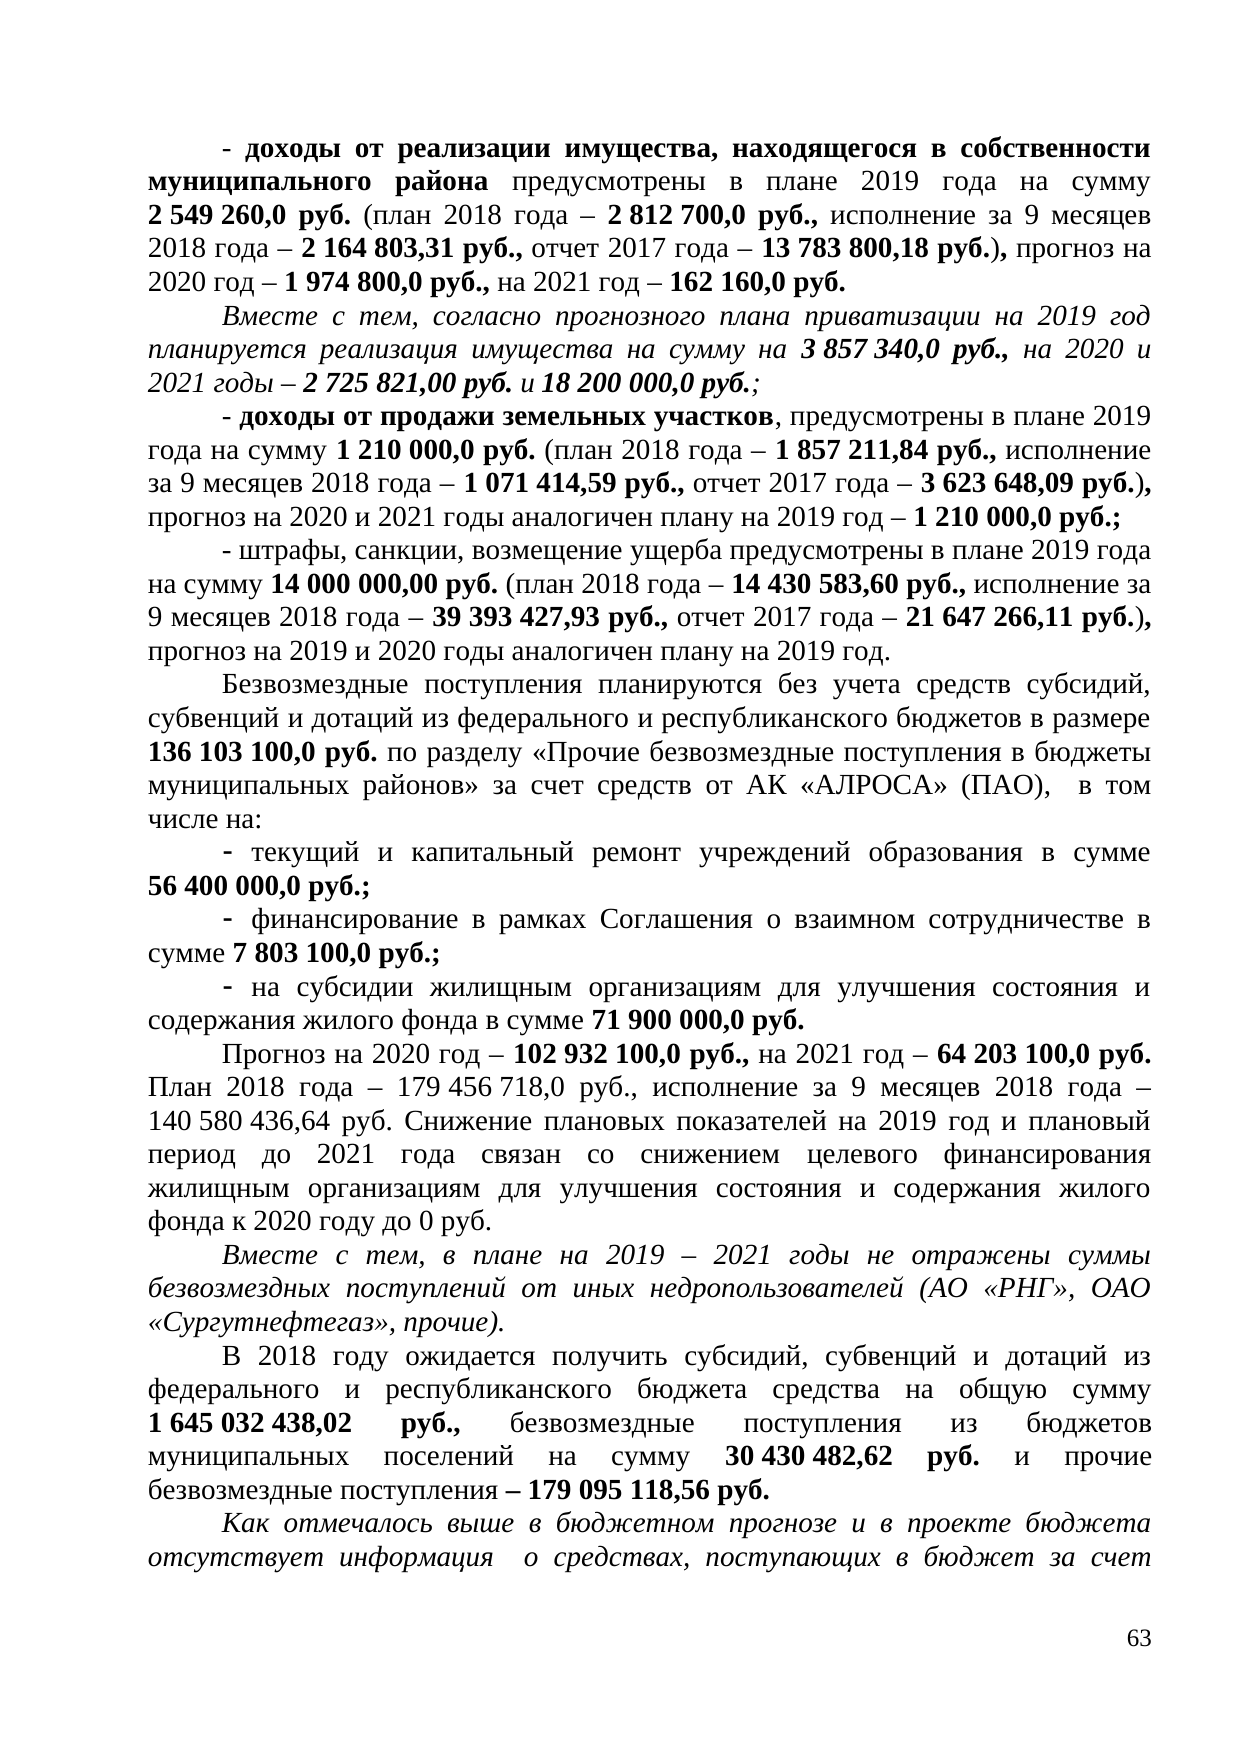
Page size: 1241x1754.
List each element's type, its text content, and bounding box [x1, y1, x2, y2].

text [148, 1505, 1152, 1572]
text Вместе с тем, в плане на 2019 – 2021 годы не отражены суммы безвозмездных поступлений от иных недропользователей (АО «РНГ», ОАО «Сургутнефтегаз», прочие). [148, 1237, 1152, 1338]
text - доходы от продажи земельных участков, предусмотрены в плане 2019 года на сумму 1 210 000,0 руб. (план 2018 года – 1 857 211,84 руб., исполнение за 9 месяцев 2018 года – 1 071 414,59 руб., отчет 2017 года – 3 623 648,09 руб.), прогноз на 2020 и 2021 годы аналогичен плану на 2019 год – 1 210 000,0 руб.; [148, 398, 1152, 532]
list текущий и капитальный ремонт учреждений образования в сумме 56 400 000,0 руб.; [148, 834, 1152, 901]
list на субсидии жилищным организациям для улучшения состояния и содержания жилого фонда в сумме 71 900 000,0 руб. [148, 969, 1152, 1036]
text Безвозмездные поступления планируются без учета средств субсидий, субвенций и дотаций из федерального и республиканского бюджетов в размере 136 103 100,0 руб. по разделу «Прочие безвозмездные поступления в бюджеты муниципальных районов» за счет средств от АК «АЛРОСА» (ПАО), в том числе на: [148, 667, 1152, 834]
text Вместе с тем, согласно прогнозного плана приватизации на 2019 год планируется реализация имущества на сумму на 3 857 340,0 руб., на 2020 и 2021 годы – 2 725 821,00 руб. и 18 200 000,0 руб.; [148, 298, 1152, 398]
text В 2018 году ожидается получить субсидий, субвенций и дотаций из федерального и республиканского бюджета средства на общую сумму 1 645 032 438,02 руб., безвозмездные поступления из бюджетов муниципальных поселений на сумму 30 430 482,62 руб. и прочие безвозмездные поступления – 179 095 118,56 руб. [148, 1338, 1152, 1505]
text Прогноз на 2020 год – 102 932 100,0 руб., на 2021 год – 64 203 100,0 руб. План 2018 года – 179 456 718,0 руб., исполнение за 9 месяцев 2018 года – 140 580 436,64 руб. Снижение плановых показателей на 2019 год и плановый период до 2021 года связан со снижением целевого финансирования жилищным организациям для улучшения состояния и содержания жилого фонда к 2020 году до 0 руб. [148, 1036, 1152, 1237]
text - доходы от реализации имущества, находящегося в собственности муниципального района предусмотрены в плане 2019 года на сумму 2 549 260,0 руб. (план 2018 года – 2 812 700,0 руб., исполнение за 9 месяцев 2018 года – 2 164 803,31 руб., отчет 2017 года – 13 783 800,18 руб.), прогноз на 2020 год – 1 974 800,0 руб., на 2021 год – 162 160,0 руб. [148, 130, 1152, 298]
text - штрафы, санкции, возмещение ущерба предусмотрены в плане 2019 года на сумму 14 000 000,00 руб. (план 2018 года – 14 430 583,60 руб., исполнение за 9 месяцев 2018 года – 39 393 427,93 руб., отчет 2017 года – 21 647 266,11 руб.), прогноз на 2019 и 2020 годы аналогичен плану на 2019 год. [148, 532, 1152, 667]
list финансирование в рамках Соглашения о взаимном сотрудничестве в сумме 7 803 100,0 руб.; [148, 901, 1152, 969]
